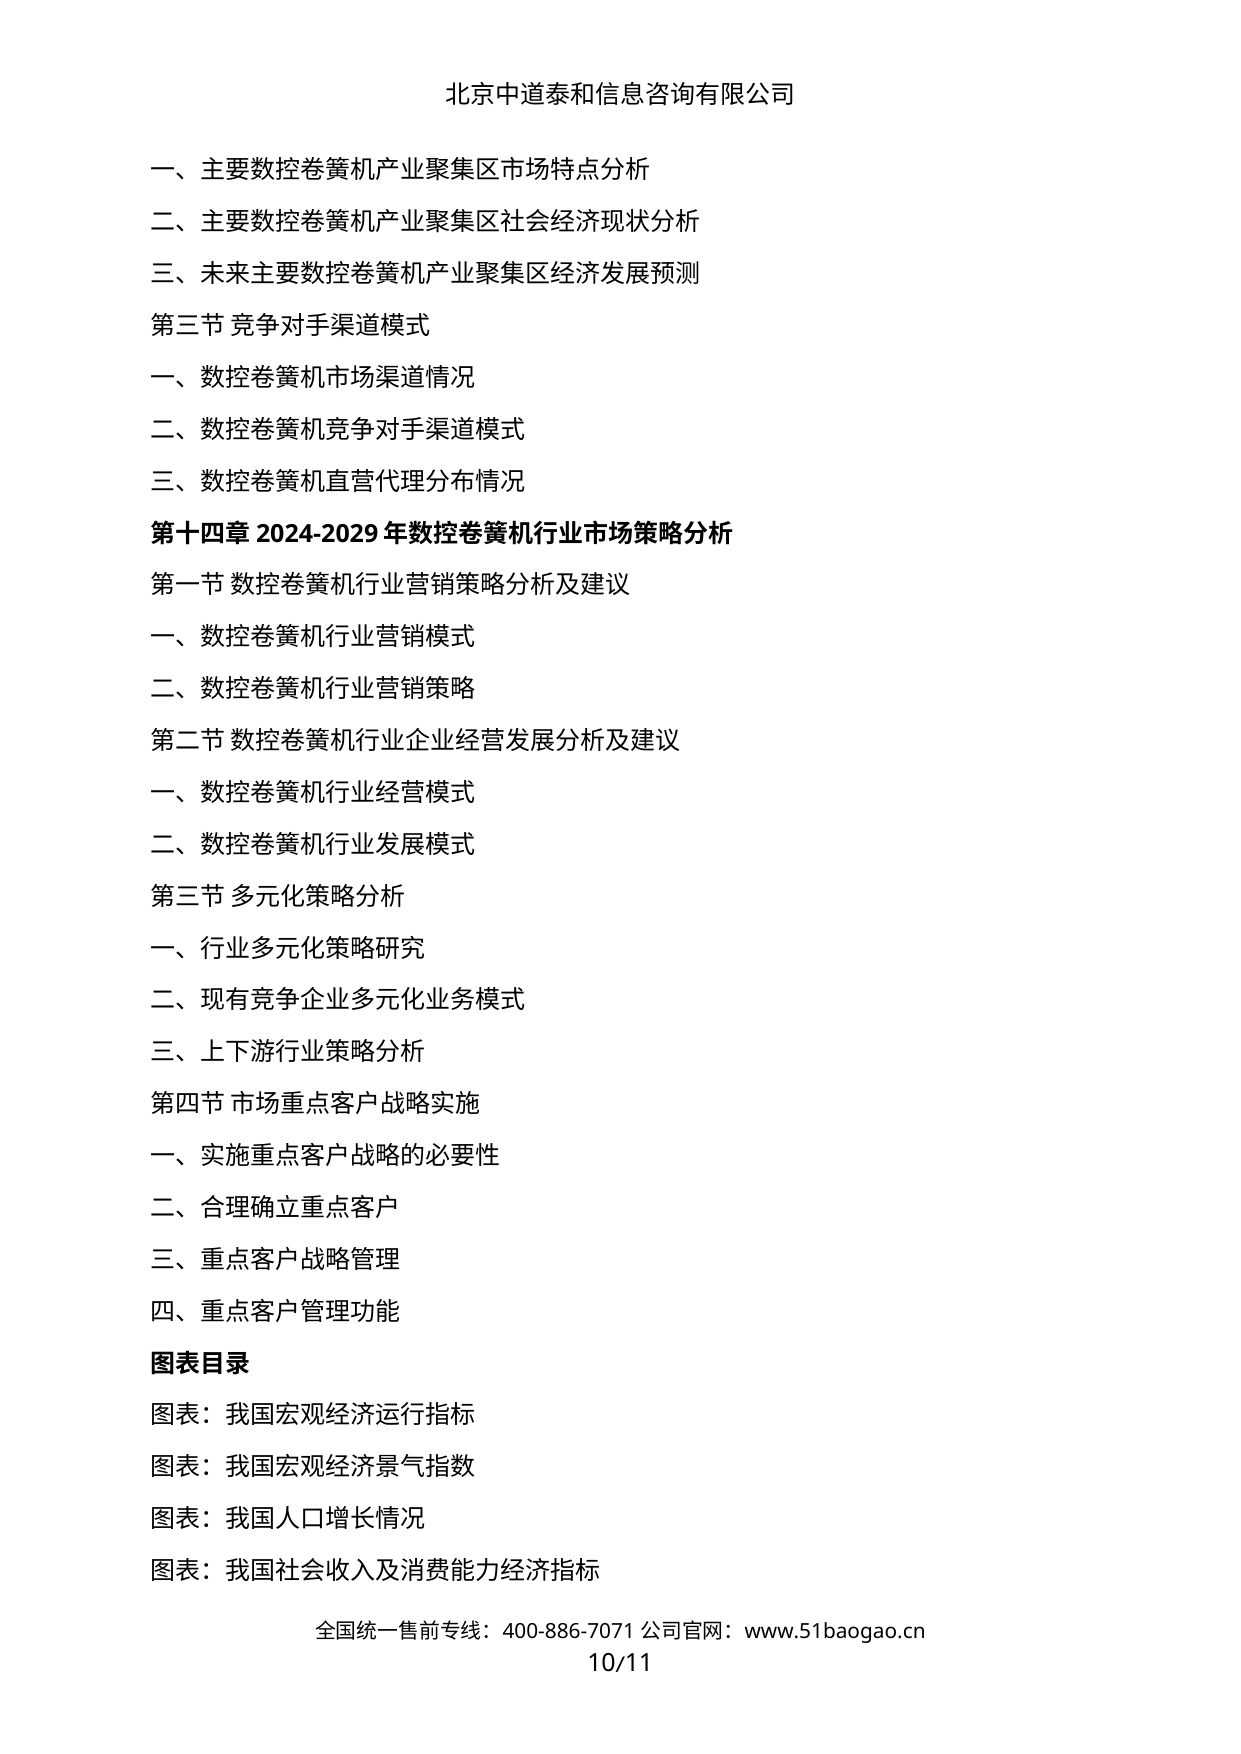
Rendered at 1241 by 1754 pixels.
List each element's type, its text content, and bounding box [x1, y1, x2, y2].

text 四、重点客户管理功能 [150, 1291, 1090, 1327]
text 二、数控卷簧机竞争对手渠道模式 [150, 409, 1090, 446]
text 图表：我国社会收入及消费能力经济指标 [150, 1551, 1090, 1587]
text 第十四章 2024-2029年数控卷簧机行业市场策略分析 [150, 513, 1090, 549]
text 第三节 竞争对手渠道模式 [150, 306, 1090, 342]
text 一、数控卷簧机市场渠道情况 [150, 357, 1090, 394]
text 第二节 数控卷簧机行业企业经营发展分析及建议 [150, 721, 1090, 757]
text 图表：我国宏观经济运行指标 [150, 1395, 1090, 1431]
text 第一节 数控卷簧机行业营销策略分析及建议 [150, 565, 1090, 601]
text 二、主要数控卷簧机产业聚集区社会经济现状分析 [150, 202, 1090, 238]
text 一、数控卷簧机行业营销模式 [150, 617, 1090, 653]
text 第三节 多元化策略分析 [150, 876, 1090, 912]
text 二、合理确立重点客户 [150, 1187, 1090, 1224]
text 三、上下游行业策略分析 [150, 1032, 1090, 1068]
text 一、实施重点客户战略的必要性 [150, 1136, 1090, 1172]
text 三、未来主要数控卷簧机产业聚集区经济发展预测 [150, 254, 1090, 290]
text 一、行业多元化策略研究 [150, 928, 1090, 964]
text 图表：我国宏观经济景气指数 [150, 1447, 1090, 1483]
text 图表：我国人口增长情况 [150, 1499, 1090, 1535]
text 一、数控卷簧机行业经营模式 [150, 772, 1090, 809]
text 二、现有竞争企业多元化业务模式 [150, 980, 1090, 1016]
text 二、数控卷簧机行业营销策略 [150, 669, 1090, 705]
text 第四节 市场重点客户战略实施 [150, 1084, 1090, 1120]
text 图表目录 [150, 1343, 1090, 1379]
text 二、数控卷簧机行业发展模式 [150, 824, 1090, 861]
text 三、数控卷簧机直营代理分布情况 [150, 461, 1090, 497]
text 三、重点客户战略管理 [150, 1239, 1090, 1276]
text 一、主要数控卷簧机产业聚集区市场特点分析 [150, 150, 1090, 186]
